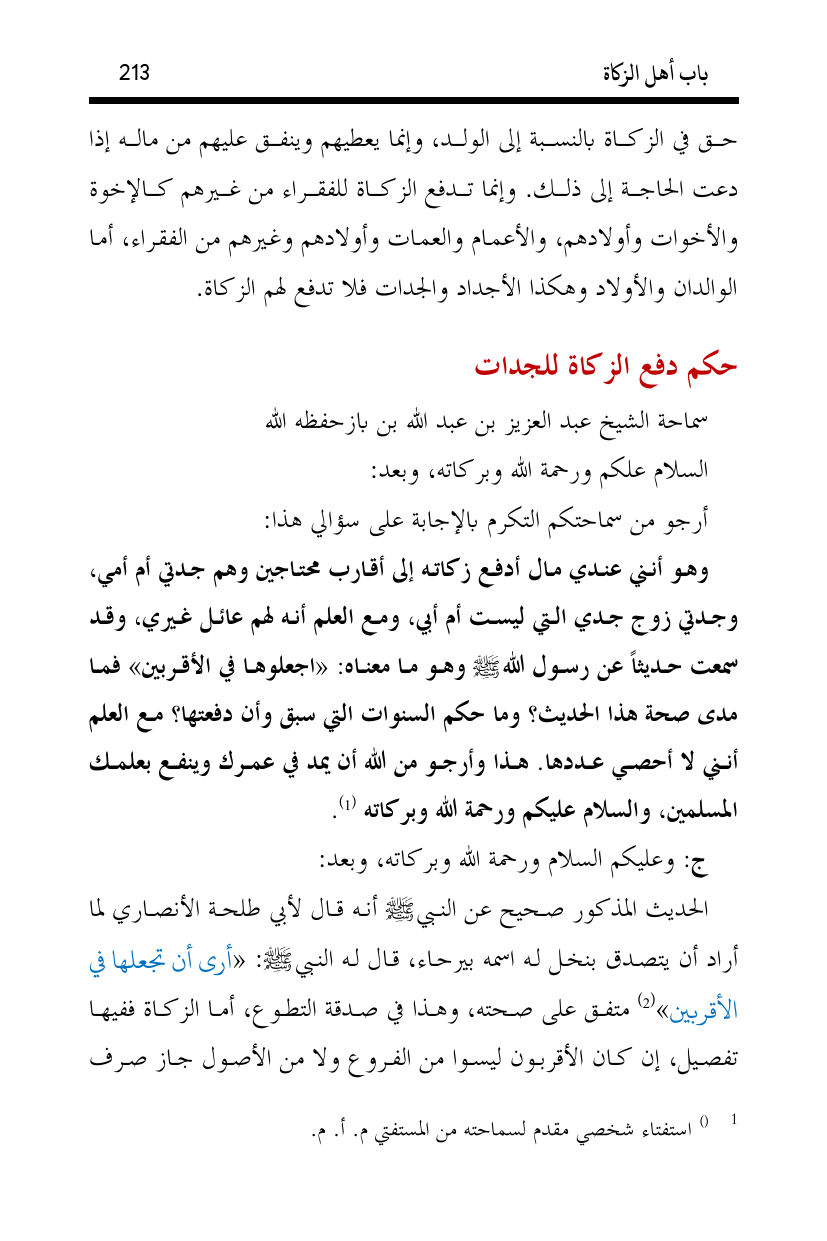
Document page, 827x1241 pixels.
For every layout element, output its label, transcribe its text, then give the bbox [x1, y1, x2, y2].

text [89, 115, 738, 314]
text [89, 885, 738, 1084]
text حكم دفع الزكاة للجدات [89, 339, 738, 397]
text ج: وعليكم السلام ورحمة الله وبركاته، وبعد: [89, 836, 738, 885]
text أرجو من سماحتكم التكرم بالإجابة على سؤالي هذا: [89, 496, 738, 546]
text السلام علكم ورحمة الله وبركاته، وبعد: [89, 447, 738, 496]
text سماحة الشيخ عبد العزيز بن عبد الله بن بازحفظه الله [89, 397, 738, 447]
text وهو أنني عندي مال أدفع زكاته إلى أقارب محتاجين وهم جدتي أم أمي، وجدتي زوج جدي التي ليست أم أبي، ومع العلم أنه لهم عائل غيري، وقد سمعت حديثاً عن رسول الله ج وهو ما معناه: «اجعلوها في الأقربين» فما مدى صحة هذا الحديث؟ وما حكم السنوات التي سبق وأن دفعتها؟ مع العلم أنني لا أحصي عددها. هذا وأرجو من الله أن يمد في عمرك وينفع بعلمك المسلمين، والسلام عليكم ورحمة الله وبركاته (). [89, 546, 738, 836]
